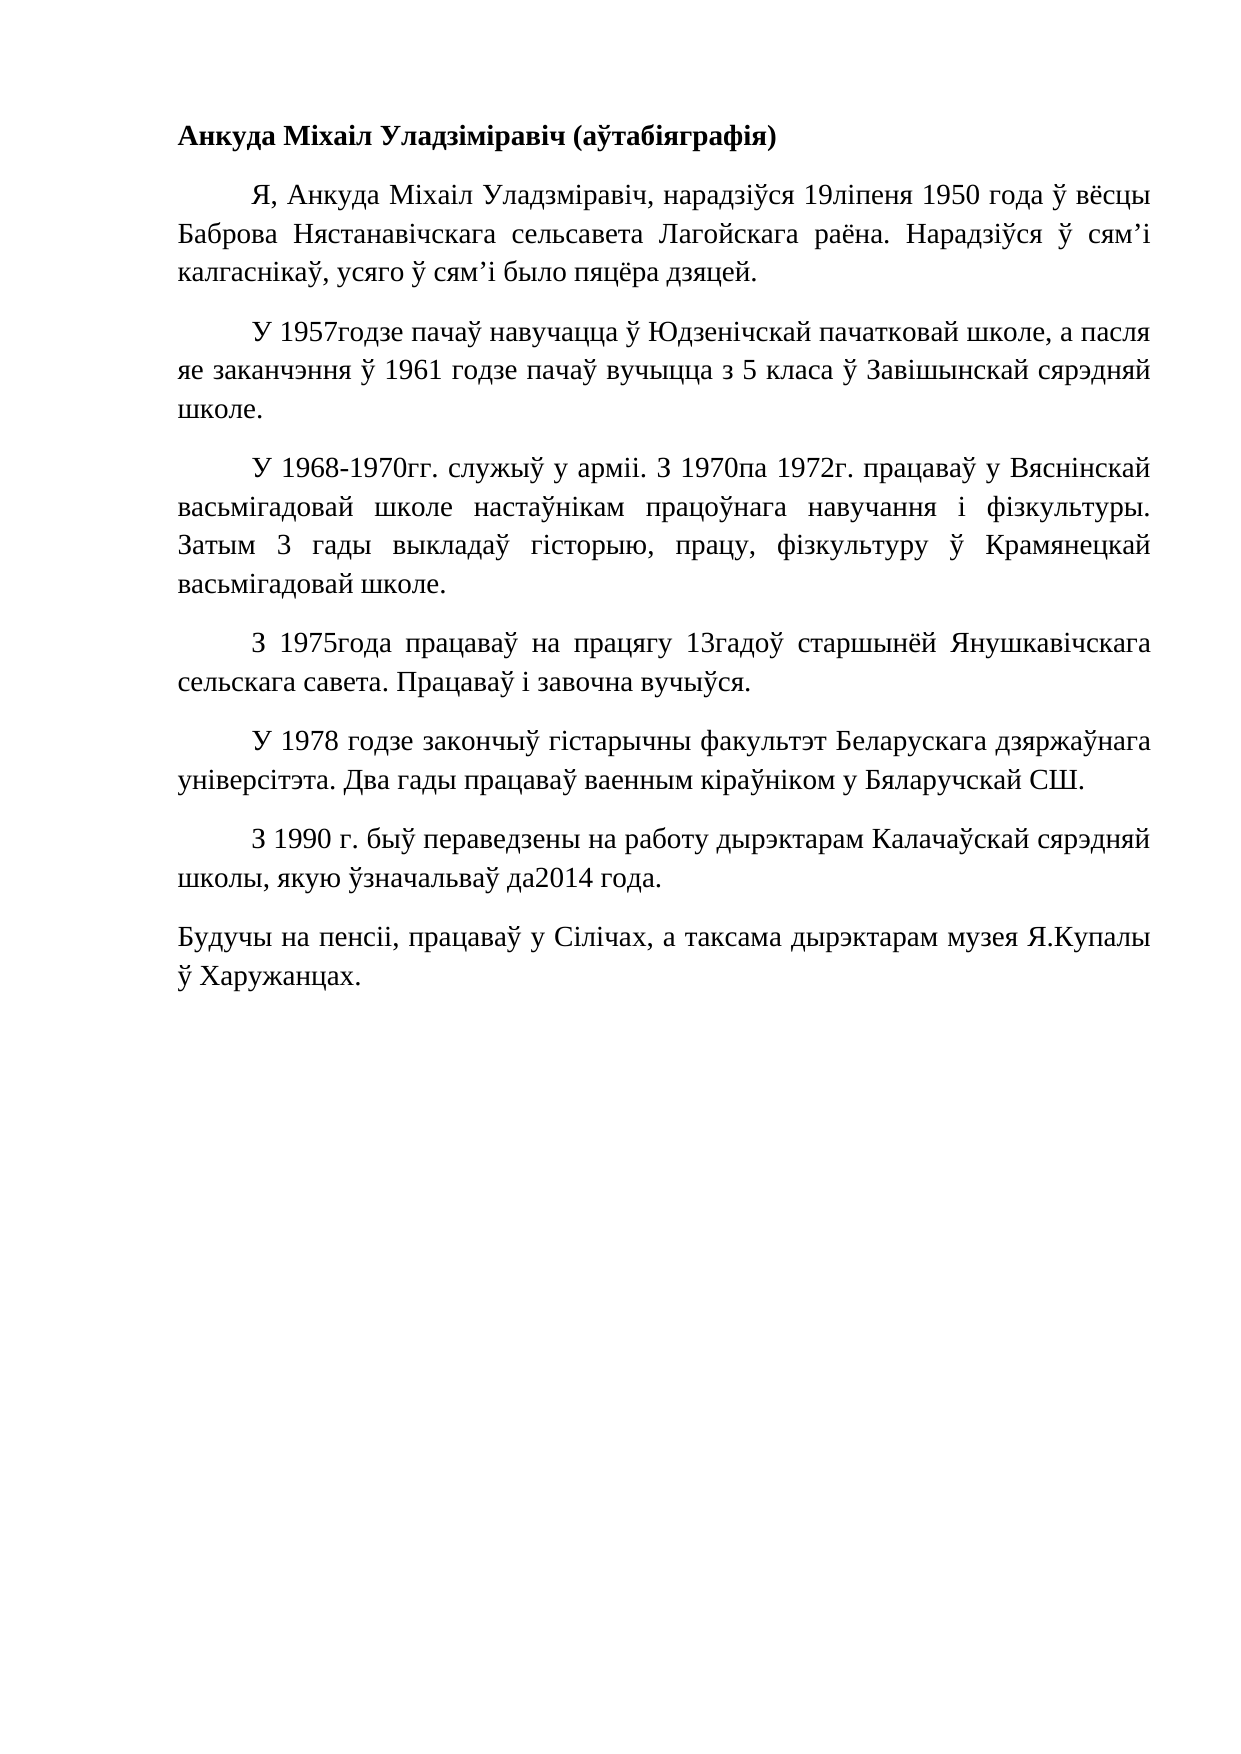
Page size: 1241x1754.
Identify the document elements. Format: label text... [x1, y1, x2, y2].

text Анкуда Міхаіл Уладзіміравіч (аўтабіяграфія) [177, 118, 1152, 152]
text У 1957годзе пачаў навучацца ў Юдзенічскай пачатковай школе, а пасля яе заканчэння ў 1961 годзе пачаў вучыцца з 5 класа ў Завішынскай сярэдняй школе. [177, 314, 1152, 424]
text Будучы на пенсіі, працаваў у Сілічах, а таксама дырэктарам музея Я.Купалы ў Харужанцах. [177, 919, 1152, 991]
text У 1978 годзе закончыў гістарычны факультэт Беларускага дзяржаўнага універсітэта. Два гады працаваў ваенным кіраўніком у Бяларучскай СШ. [177, 723, 1152, 795]
text Я, Анкуда Міхаіл Уладзміравіч, нарадзіўся 19ліпеня 1950 года ў вёсцы Баброва Нястанавічскага сельсавета Лагойскага раёна. Нарадзіўся ў сям’і калгаснікаў, усяго ў сям’і было пяцёра дзяцей. [177, 177, 1152, 288]
text З 1975года працаваў на працягу 13гадоў старшынёй Янушкавічскага сельскага савета. Працаваў і завочна вучыўся. [177, 625, 1152, 697]
text У 1968-1970гг. служыў у арміі. З 1970па 1972г. працаваў у Вяснінскай васьмігадовай школе настаўнікам працоўнага навучання і фізкультуры. Затым 3 гады выкладаў гісторыю, працу, фізкультуру ў Крамянецкай васьмігадовай школе. [177, 450, 1152, 599]
text З 1990 г. быў пераведзены на работу дырэктарам Калачаўскай сярэдняй школы, якую ўзначальваў да2014 года. [177, 821, 1152, 893]
